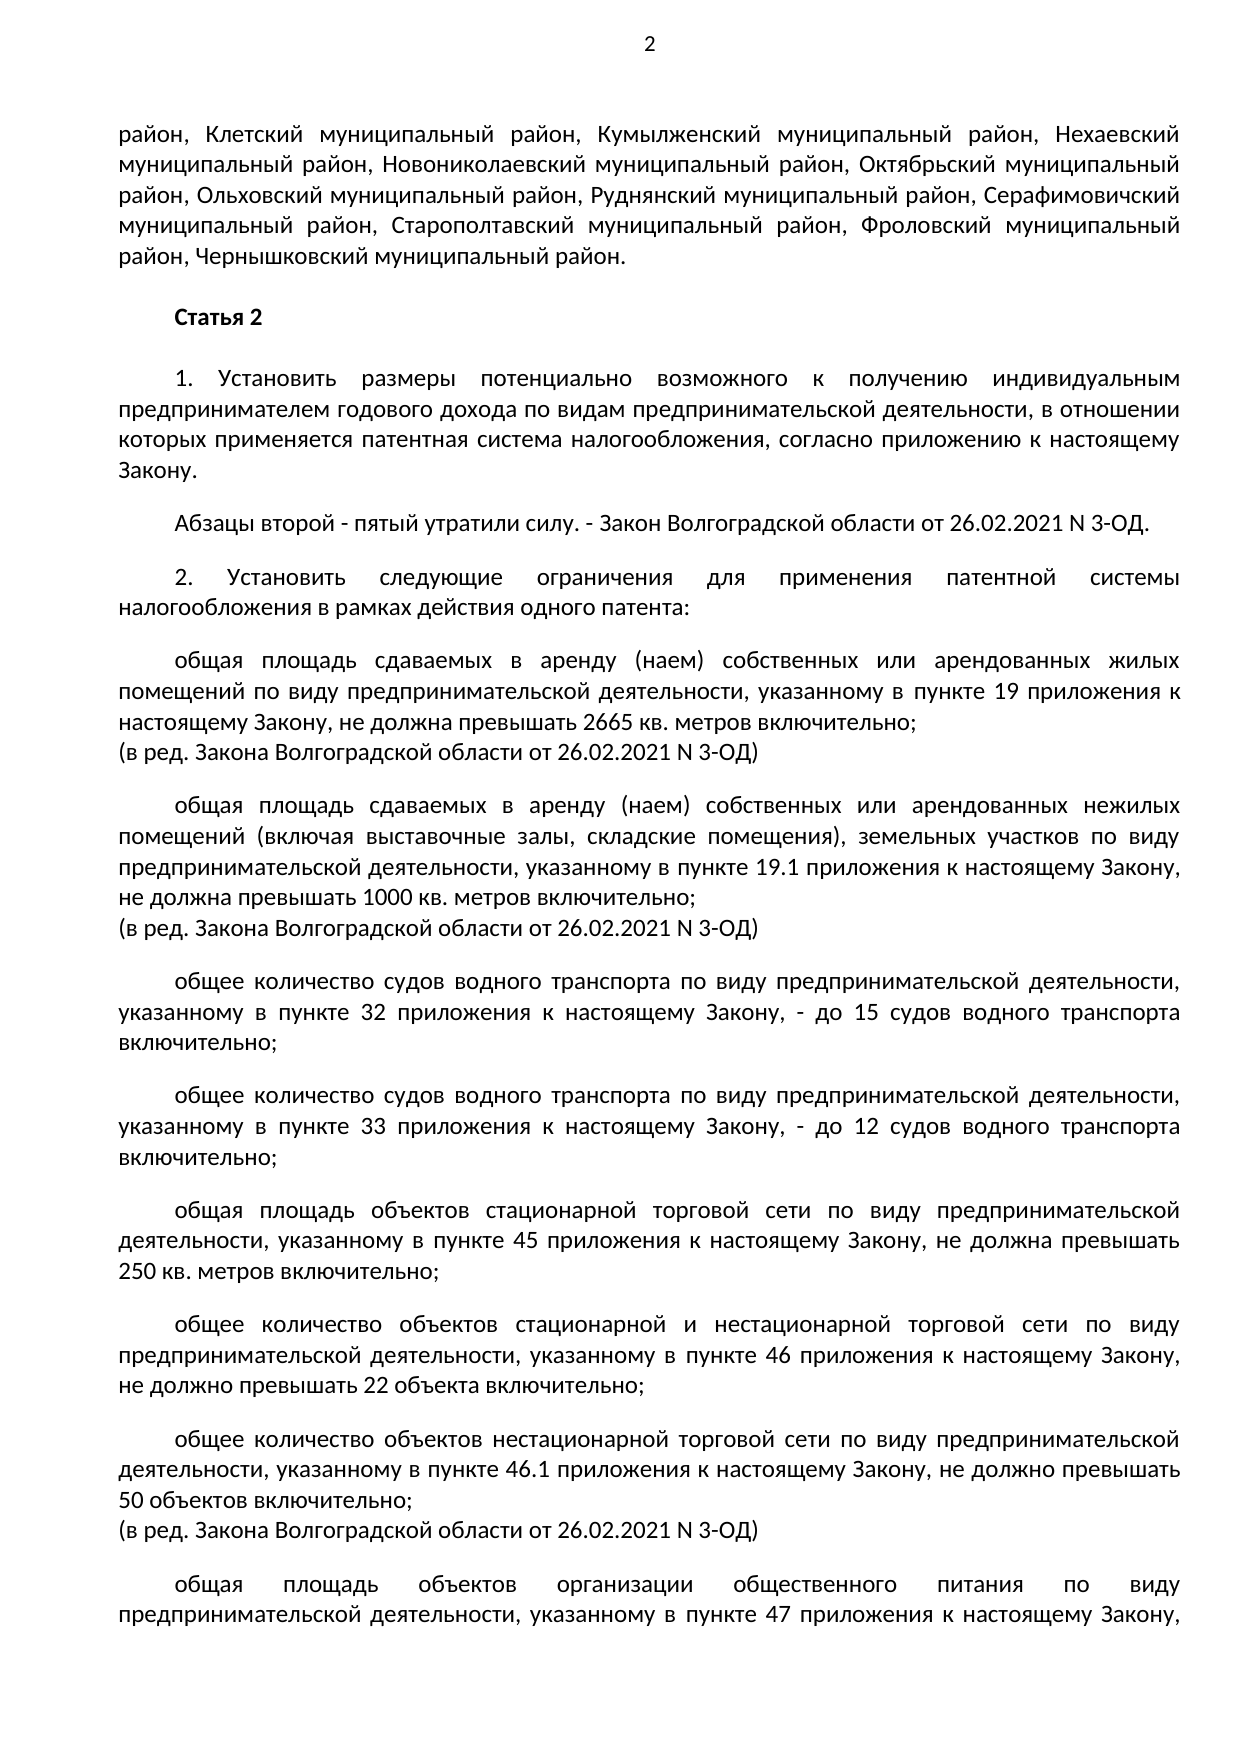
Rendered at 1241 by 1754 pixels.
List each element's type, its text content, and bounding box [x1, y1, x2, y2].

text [118, 1568, 1181, 1629]
text общее количество судов водного транспорта по виду предпринимательской деятельности, указанному в пункте 33 приложения к настоящему Закону, - до 12 судов водного транспорта включительно; [118, 1080, 1181, 1171]
text общая площадь сдаваемых в аренду (наем) собственных или арендованных жилых помещений по виду предпринимательской деятельности, указанному в пункте 19 приложения к настоящему Закону, не должна превышать 2665 кв. метров включительно; [118, 645, 1181, 736]
text 2. Установить следующие ограничения для применения патентной системы налогообложения в рамках действия одного патента: [118, 561, 1181, 622]
text (в ред. Закона Волгоградской области от 26.02.2021 N 3-ОД) [118, 1515, 1181, 1545]
text общая площадь объектов стационарной торговой сети по виду предпринимательской деятельности, указанному в пункте 45 приложения к настоящему Закону, не должна превышать 250 кв. метров включительно; [118, 1194, 1181, 1286]
text общее количество объектов стационарной и нестационарной торговой сети по виду предпринимательской деятельности, указанному в пункте 46 приложения к настоящему Закону, не должно превышать 22 объекта включительно; [118, 1309, 1181, 1400]
text общая площадь сдаваемых в аренду (наем) собственных или арендованных нежилых помещений (включая выставочные залы, складские помещения), земельных участков по виду предпринимательской деятельности, указанному в пункте 19.1 приложения к настоящему Закону, не должна превышать 1000 кв. метров включительно; [118, 790, 1181, 912]
text (в ред. Закона Волгоградской области от 26.02.2021 N 3-ОД) [118, 912, 1181, 942]
title Статья 2 [118, 301, 1181, 332]
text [118, 118, 1181, 271]
text 1. Установить размеры потенциально возможного к получению индивидуальным предпринимателем годового дохода по видам предпринимательской деятельности, в отношении которых применяется патентная система налогообложения, согласно приложению к настоящему Закону. [118, 362, 1181, 484]
text Абзацы второй - пятый утратили силу. - Закон Волгоградской области от 26.02.2021 N 3-ОД. [118, 507, 1181, 538]
text общее количество судов водного транспорта по виду предпринимательской деятельности, указанному в пункте 32 приложения к настоящему Закону, - до 15 судов водного транспорта включительно; [118, 965, 1181, 1057]
text общее количество объектов нестационарной торговой сети по виду предпринимательской деятельности, указанному в пункте 46.1 приложения к настоящему Закону, не должно превышать 50 объектов включительно; [118, 1423, 1181, 1515]
text (в ред. Закона Волгоградской области от 26.02.2021 N 3-ОД) [118, 736, 1181, 767]
